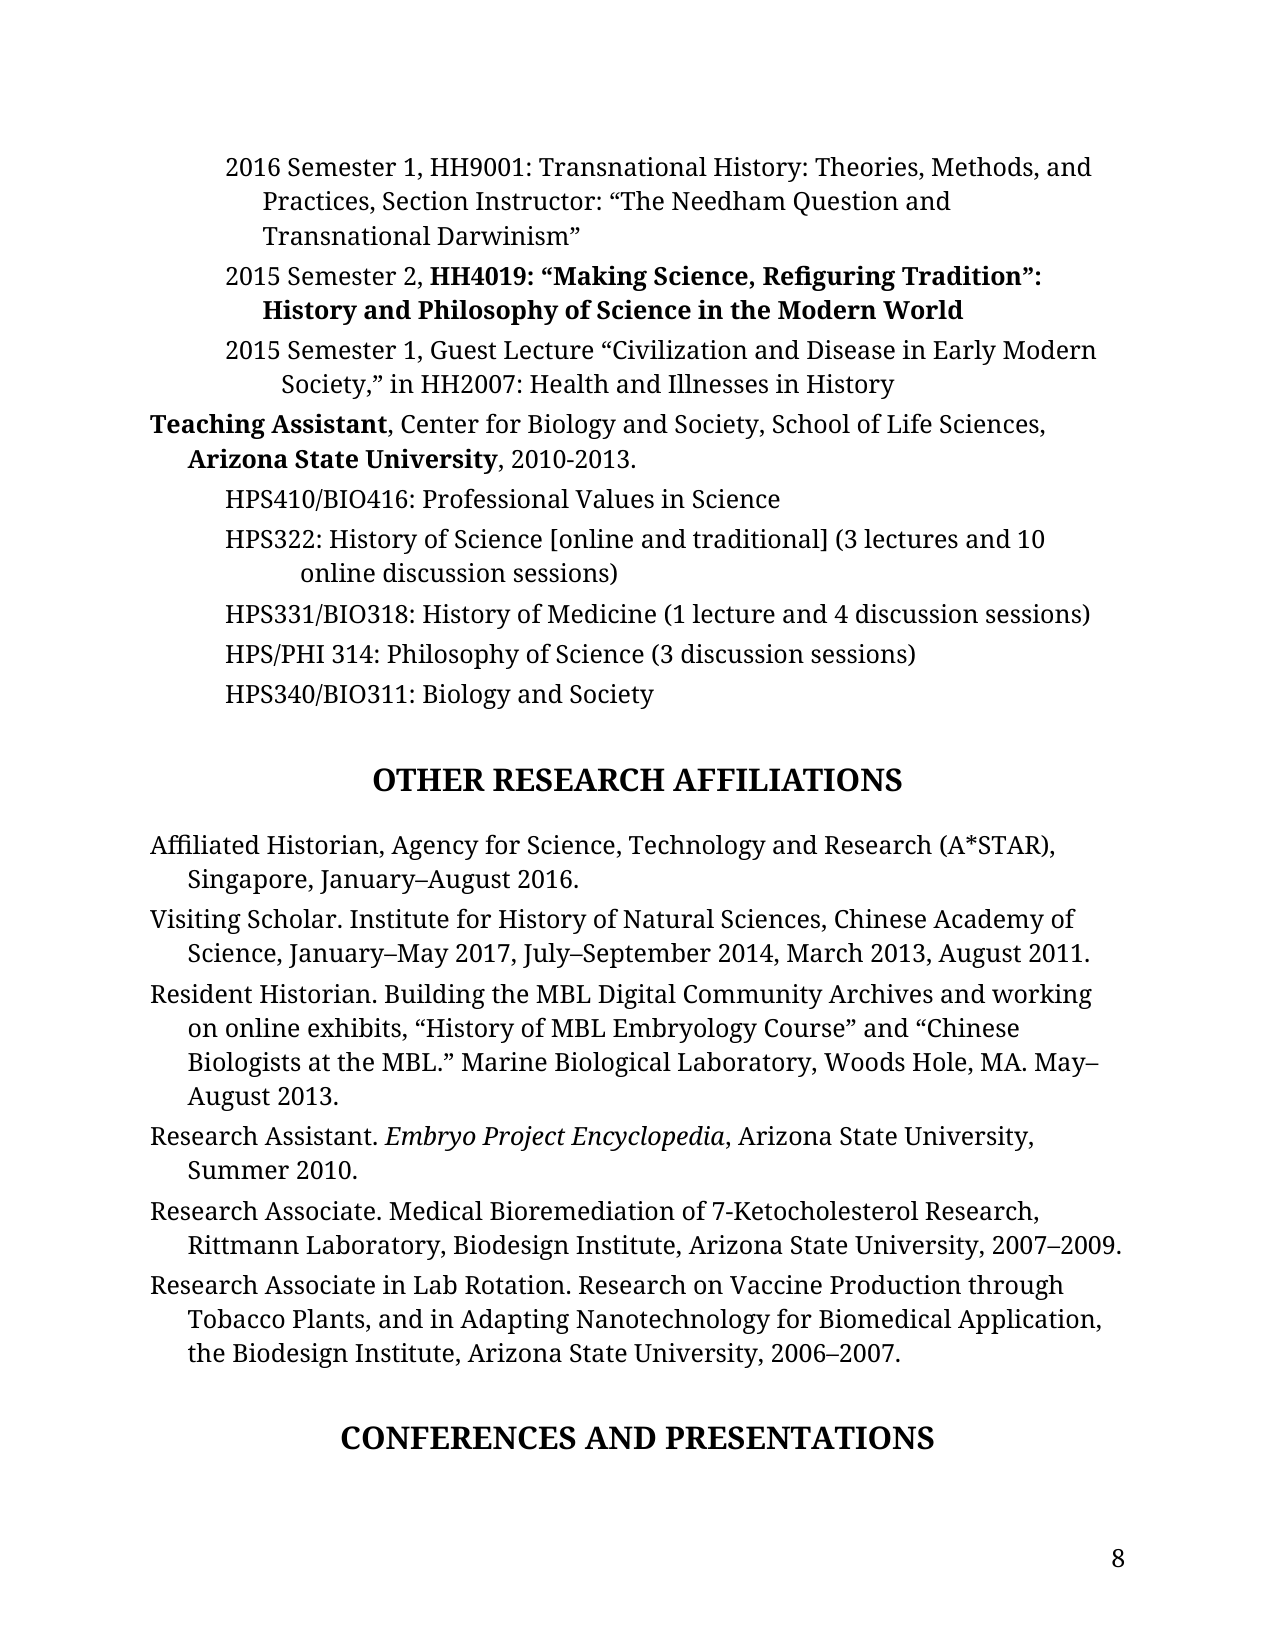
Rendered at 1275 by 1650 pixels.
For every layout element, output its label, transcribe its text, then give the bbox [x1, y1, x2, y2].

text HPS340/BIO311: Biology and Society [150, 677, 1125, 711]
text OTHER RESEARCH AFFILIATIONS [150, 757, 1125, 800]
text CONFERENCES AND PRESENTATIONS [150, 1416, 1125, 1459]
text HPS322: History of Science [online and traditional] (3 lectures and 10 online discussion sessions) [225, 522, 1125, 590]
text 2015 Semester 1, Guest Lecture “Civilization and Disease in Early Modern Society,” in HH2007: Health and Illnesses in History [225, 333, 1125, 401]
text Research Assistant. Embryo Project Encyclopedia, Arizona State University, Summer 2010. [150, 1119, 1125, 1187]
text Research Associate. Medical Bioremediation of 7-Ketocholesterol Research, Rittmann Laboratory, Biodesign Institute, Arizona State University, 2007–2009. [150, 1193, 1125, 1261]
text 2016 Semester 1, HH9001: Transnational History: Theories, Methods, and Practices, Section Instructor: “The Needham Question and Transnational Darwinism” [225, 150, 1125, 252]
text Teaching Assistant, Center for Biology and Society, School of Life Sciences, Arizona State University, 2010-2013. [150, 407, 1125, 475]
text Affiliated Historian, Agency for Science, Technology and Research (A*STAR), Singapore, January–August 2016. [150, 828, 1125, 896]
text HPS331/BIO318: History of Medicine (1 lecture and 4 discussion sessions) [150, 596, 1125, 630]
text 2015 Semester 2, HH4019: “Making Science, Refiguring Tradition”: History and Philosophy of Science in the Modern World [225, 258, 1125, 327]
text Resident Historian. Building the MBL Digital Community Archives and working on online exhibits, “History of MBL Embryology Course” and “Chinese Biologists at the MBL.” Marine Biological Laboratory, Woods Hole, MA. May–August 2013. [150, 976, 1125, 1113]
text HPS410/BIO416: Professional Values in Science [150, 482, 1125, 516]
text Research Associate in Lab Rotation. Research on Vaccine Production through Tobacco Plants, and in Adapting Nanotechnology for Biomedical Application, the Biodesign Institute, Arizona State University, 2006–2007. [150, 1268, 1125, 1370]
text HPS/PHI 314: Philosophy of Science (3 discussion sessions) [150, 637, 1125, 671]
text Visiting Scholar. Institute for History of Natural Sciences, Chinese Academy of Science, January–May 2017, July–September 2014, March 2013, August 2011. [150, 902, 1125, 970]
